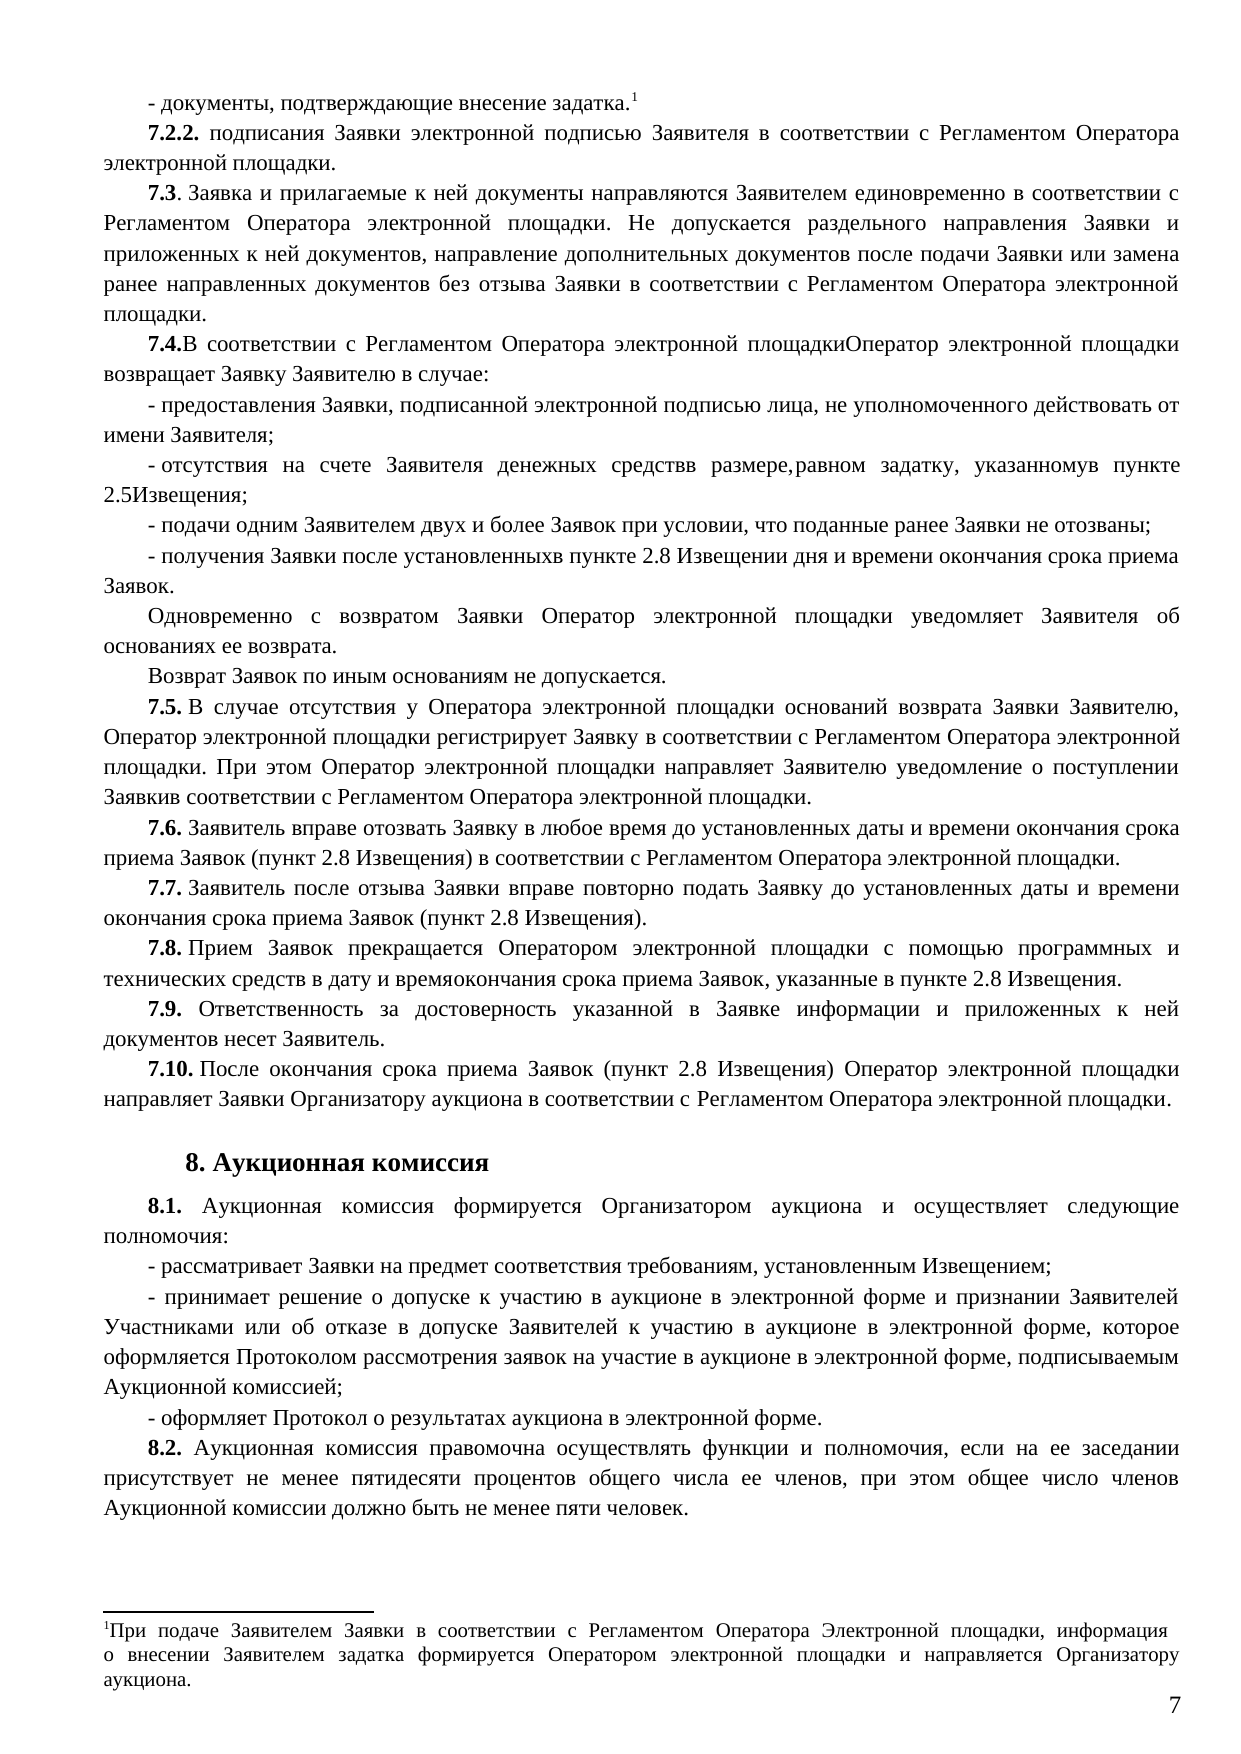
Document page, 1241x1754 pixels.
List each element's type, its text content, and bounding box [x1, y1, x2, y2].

text 7.7. Заявитель после отзыва Заявки вправе повторно подать Заявку до установленных даты и времени окончания срока приема Заявок (пункт 2.8 Извещения). [103, 874, 1181, 931]
text Возврат Заявок по иным основаниям не допускается. [103, 663, 1181, 689]
text 8.1. Аукционная комиссия формируется Организатором аукциона и осуществляет следующие полномочия: [103, 1192, 1181, 1249]
text - принимает решение о допуске к участию в аукционе в электронной форме и признании Заявителей Участниками или об отказе в допуске Заявителей к участию в аукционе в электронной форме, которое оформляется Протоколом рассмотрения заявок на участие в аукционе в электронной форме, подписываемым Аукционной комиссией; [103, 1283, 1181, 1400]
text - рассматривает Заявки на предмет соответствия требованиям, установленным Извещением; [103, 1252, 1181, 1279]
text - подачи одним Заявителем двух и более Заявок при условии, что поданные ранее Заявки не отозваны; [103, 512, 1181, 538]
subtitle 8. Аукционная комиссия [185, 1146, 1181, 1177]
text 7.2.2. подписания Заявки электронной подписью Заявителя в соответствии с Регламентом Оператора электронной площадки. [103, 119, 1181, 175]
text - получения Заявки после установленныхв пункте 2.8 Извещении дня и времени окончания срока приема Заявок. [103, 542, 1181, 598]
text 8.2. Аукционная комиссия правомочна осуществлять функции и полномочия, если на ее заседании присутствует не менее пятидесяти процентов общего числа ее членов, при этом общее число членов Аукционной комиссии должно быть не менее пяти человек. [103, 1434, 1181, 1521]
text 7.6. Заявитель вправе отозвать Заявку в любое время до установленных даты и времени окончания срока приема Заявок (пункт 2.8 Извещения) в соответствии с Регламентом Оператора электронной площадки. [103, 814, 1181, 870]
text Одновременно с возвратом Заявки Оператор электронной площадки уведомляет Заявителя об основаниях ее возврата. [103, 602, 1181, 659]
text - оформляет Протокол о результатах аукциона в электронной форме. [103, 1403, 1181, 1430]
text 7.4.В соответствии с Регламентом Оператора электронной площадкиОператор электронной площадки возвращает Заявку Заявителю в случае: [103, 330, 1181, 387]
text - документы, подтверждающие внесение задатка. [103, 89, 1181, 115]
text 7.3. Заявка и прилагаемые к ней документы направляются Заявителем единовременно в соответствии с Регламентом Оператора электронной площадки. Не допускается раздельного направления Заявки и приложенных к ней документов, направление дополнительных документов после подачи Заявки или замена ранее направленных документов без отзыва Заявки в соответствии с Регламентом Оператора электронной площадки. [103, 179, 1181, 326]
text - предоставления Заявки, подписанной электронной подписью лица, не уполномоченного действовать от имени Заявителя; [103, 391, 1181, 447]
text 7.9. Ответственность за достоверность указанной в Заявке информации и приложенных к ней документов несет Заявитель. [103, 995, 1181, 1051]
text 7.8. Прием Заявок прекращается Оператором электронной площадки с помощью программных и технических средств в дату и времяокончания срока приема Заявок, указанные в пункте 2.8 Извещения. [103, 934, 1181, 991]
text 7.5. В случае отсутствия у Оператора электронной площадки оснований возврата Заявки Заявителю, Оператор электронной площадки регистрирует Заявку в соответствии с Регламентом Оператора электронной площадки. При этом Оператор электронной площадки направляет Заявителю уведомление о поступлении Заявкив соответствии с Регламентом Оператора электронной площадки. [103, 693, 1181, 810]
text 7.10. После окончания срока приема Заявок (пункт 2.8 Извещения) Оператор электронной площадки направляет Заявки Организатору аукциона в соответствии с Регламентом Оператора электронной площадки. [103, 1055, 1181, 1112]
text - отсутствия на счете Заявителя денежных средствв размере,равном задатку, указанномув пункте 2.5Извещения; [103, 451, 1181, 508]
